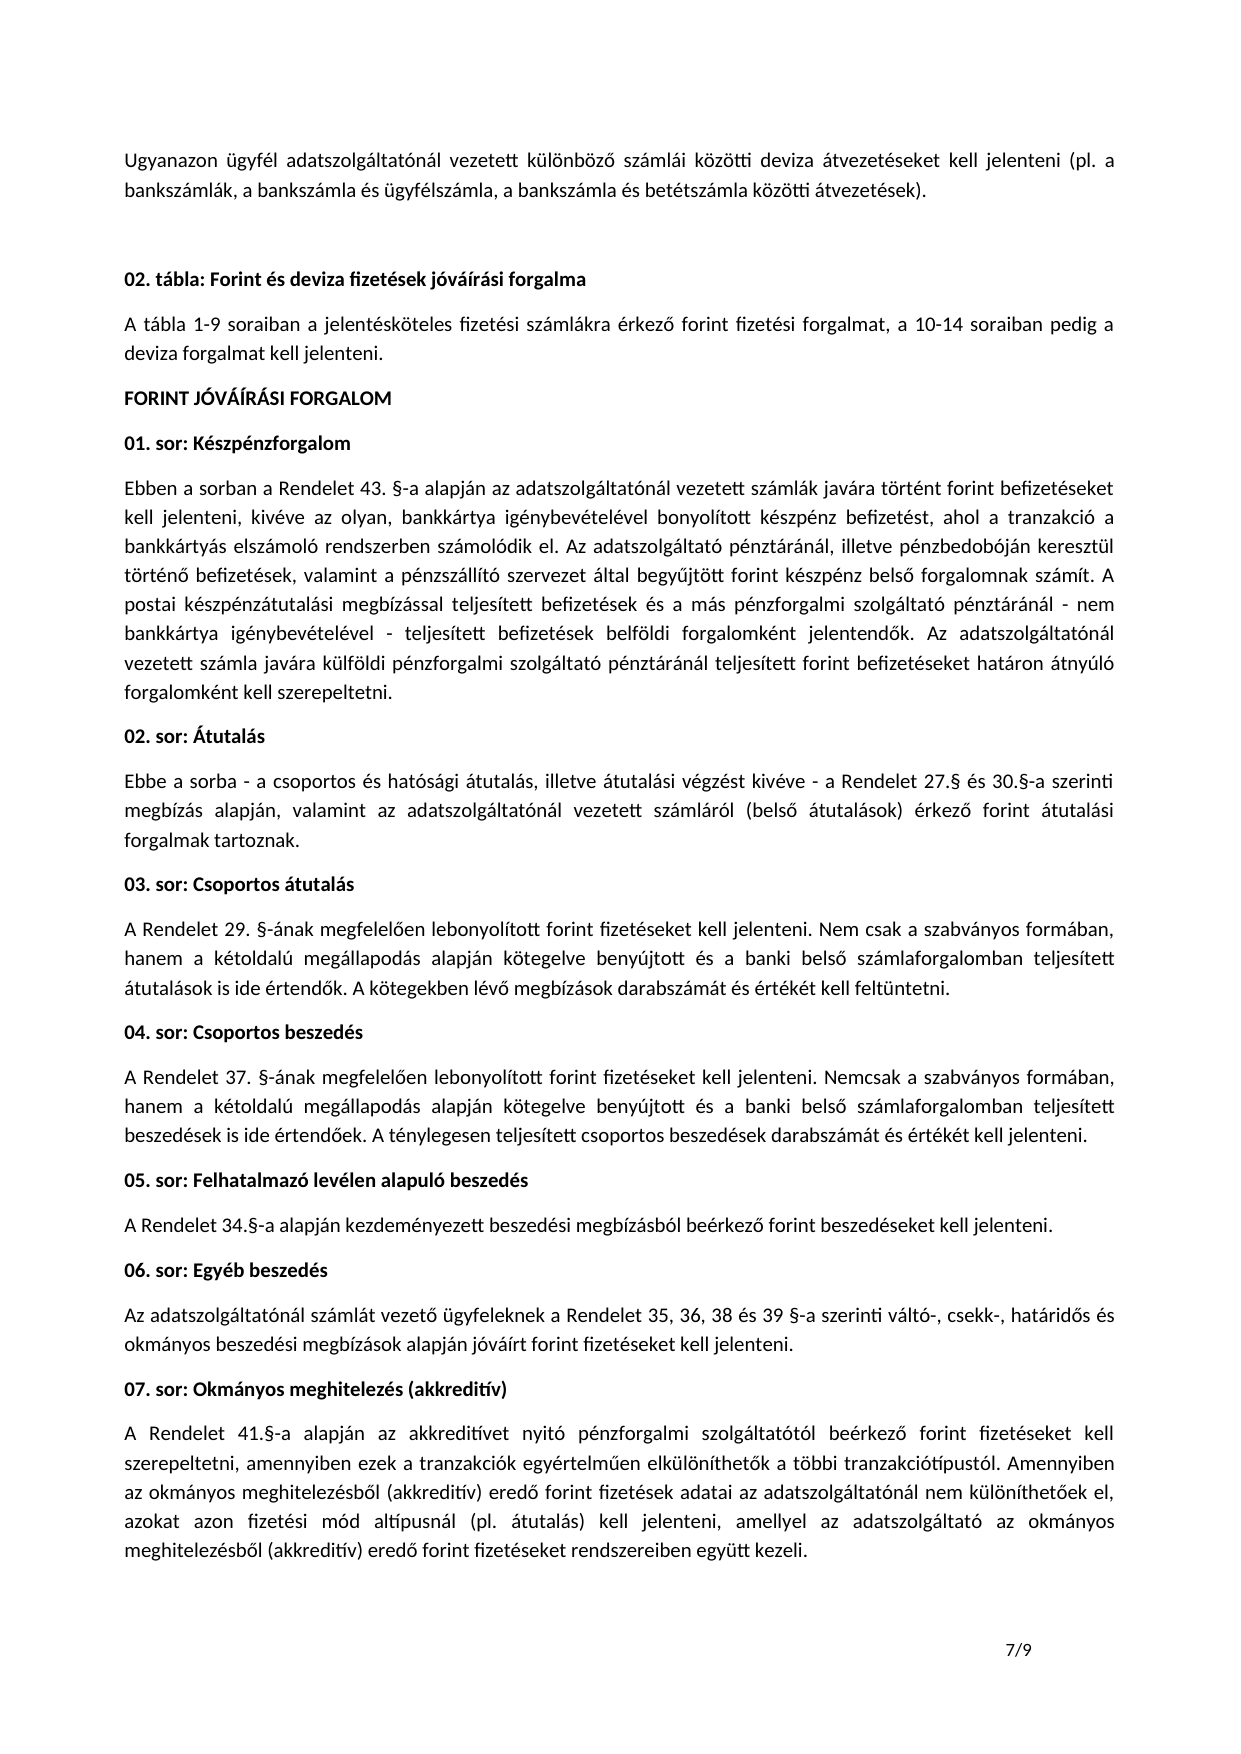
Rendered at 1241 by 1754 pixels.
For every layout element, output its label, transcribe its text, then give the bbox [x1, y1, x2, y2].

text 01. sor: Készpénzforgalom [124, 430, 1116, 455]
text 02. sor: Átutalás [124, 724, 1116, 749]
text Ugyanazon ügyfél adatszolgáltatónál vezetett különböző számlái közötti deviza átvezetéseket kell jelenteni (pl. a bankszámlák, a bankszámla és ügyfélszámla, a bankszámla és betétszámla közötti átvezetések). [124, 148, 1116, 202]
text A tábla 1-9 soraiban a jelentésköteles fizetési számlákra érkező forint fizetési forgalmat, a 10-14 soraiban pedig a deviza forgalmat kell jelenteni. [124, 311, 1116, 366]
text Az adatszolgáltatónál számlát vezető ügyfeleknek a Rendelet 35, 36, 38 és 39 §-a szerinti váltó-, csekk-, határidős és okmányos beszedési megbízások alapján jóváírt forint fizetéseket kell jelenteni. [124, 1302, 1116, 1356]
text A Rendelet 41.§-a alapján az akkreditívet nyitó pénzforgalmi szolgáltatótól beérkező forint fizetéseket kell szerepeltetni, amennyiben ezek a tranzakciók egyértelműen elkülöníthetők a többi tranzakciótípustól. Amennyiben az okmányos meghitelezésből (akkreditív) eredő forint fizetések adatai az adatszolgáltatónál nem különíthetőek el, azokat azon fizetési mód altípusnál (pl. átutalás) kell jelenteni, amellyel az adatszolgáltató az okmányos meghitelezésből (akkreditív) eredő forint fizetéseket rendszereiben együtt kezeli. [124, 1421, 1116, 1563]
text A Rendelet 29. §-ának megfelelően lebonyolított forint fizetéseket kell jelenteni. Nem csak a szabványos formában, hanem a kétoldalú megállapodás alapján kötegelve benyújtott és a banki belső számlaforgalomban teljesített átutalások is ide értendők. A kötegekben lévő megbízások darabszámát és értékét kell feltüntetni. [124, 916, 1116, 1000]
text Ebben a sorban a Rendelet 43. §-a alapján az adatszolgáltatónál vezetett számlák javára történt forint befizetéseket kell jelenteni, kivéve az olyan, bankkártya igénybevételével bonyolított készpénz befizetést, ahol a tranzakció a bankkártyás elszámoló rendszerben számolódik el. Az adatszolgáltató pénztáránál, illetve pénzbedobóján keresztül történő befizetések, valamint a pénzszállító szervezet által begyűjtött forint készpénz belső forgalomnak számít. A postai készpénzátutalási megbízással teljesített befizetések és a más pénzforgalmi szolgáltató pénztáránál - nem bankkártya igénybevételével - teljesített befizetések belföldi forgalomként jelentendők. Az adatszolgáltatónál vezetett számla javára külföldi pénzforgalmi szolgáltató pénztáránál teljesített forint befizetéseket határon átnyúló forgalomként kell szerepeltetni. [124, 475, 1116, 704]
text FORINT JÓVÁÍRÁSI FORGALOM [124, 385, 1116, 411]
text A Rendelet 34.§-a alapján kezdeményezett beszedési megbízásból beérkező forint beszedéseket kell jelenteni. [124, 1212, 1116, 1238]
text 07. sor: Okmányos meghitelezés (akkreditív) [124, 1376, 1116, 1401]
text 03. sor: Csoportos átutalás [124, 872, 1116, 897]
text Ebbe a sorba - a csoportos és hatósági átutalás, illetve átutalási végzést kivéve - a Rendelet 27.§ és 30.§-a szerinti megbízás alapján, valamint az adatszolgáltatónál vezetett számláról (belső átutalások) érkező forint átutalási forgalmak tartoznak. [124, 768, 1116, 852]
text 04. sor: Csoportos beszedés [124, 1019, 1116, 1045]
text 02. tábla: Forint és deviza fizetések jóváírási forgalma [124, 266, 1116, 292]
text 06. sor: Egyéb beszedés [124, 1257, 1116, 1282]
text A Rendelet 37. §-ának megfelelően lebonyolított forint fizetéseket kell jelenteni. Nemcsak a szabványos formában, hanem a kétoldalú megállapodás alapján kötegelve benyújtott és a banki belső számlaforgalomban teljesített beszedések is ide értendőek. A ténylegesen teljesített csoportos beszedések darabszámát és értékét kell jelenteni. [124, 1064, 1116, 1148]
text 05. sor: Felhatalmazó levélen alapuló beszedés [124, 1167, 1116, 1193]
